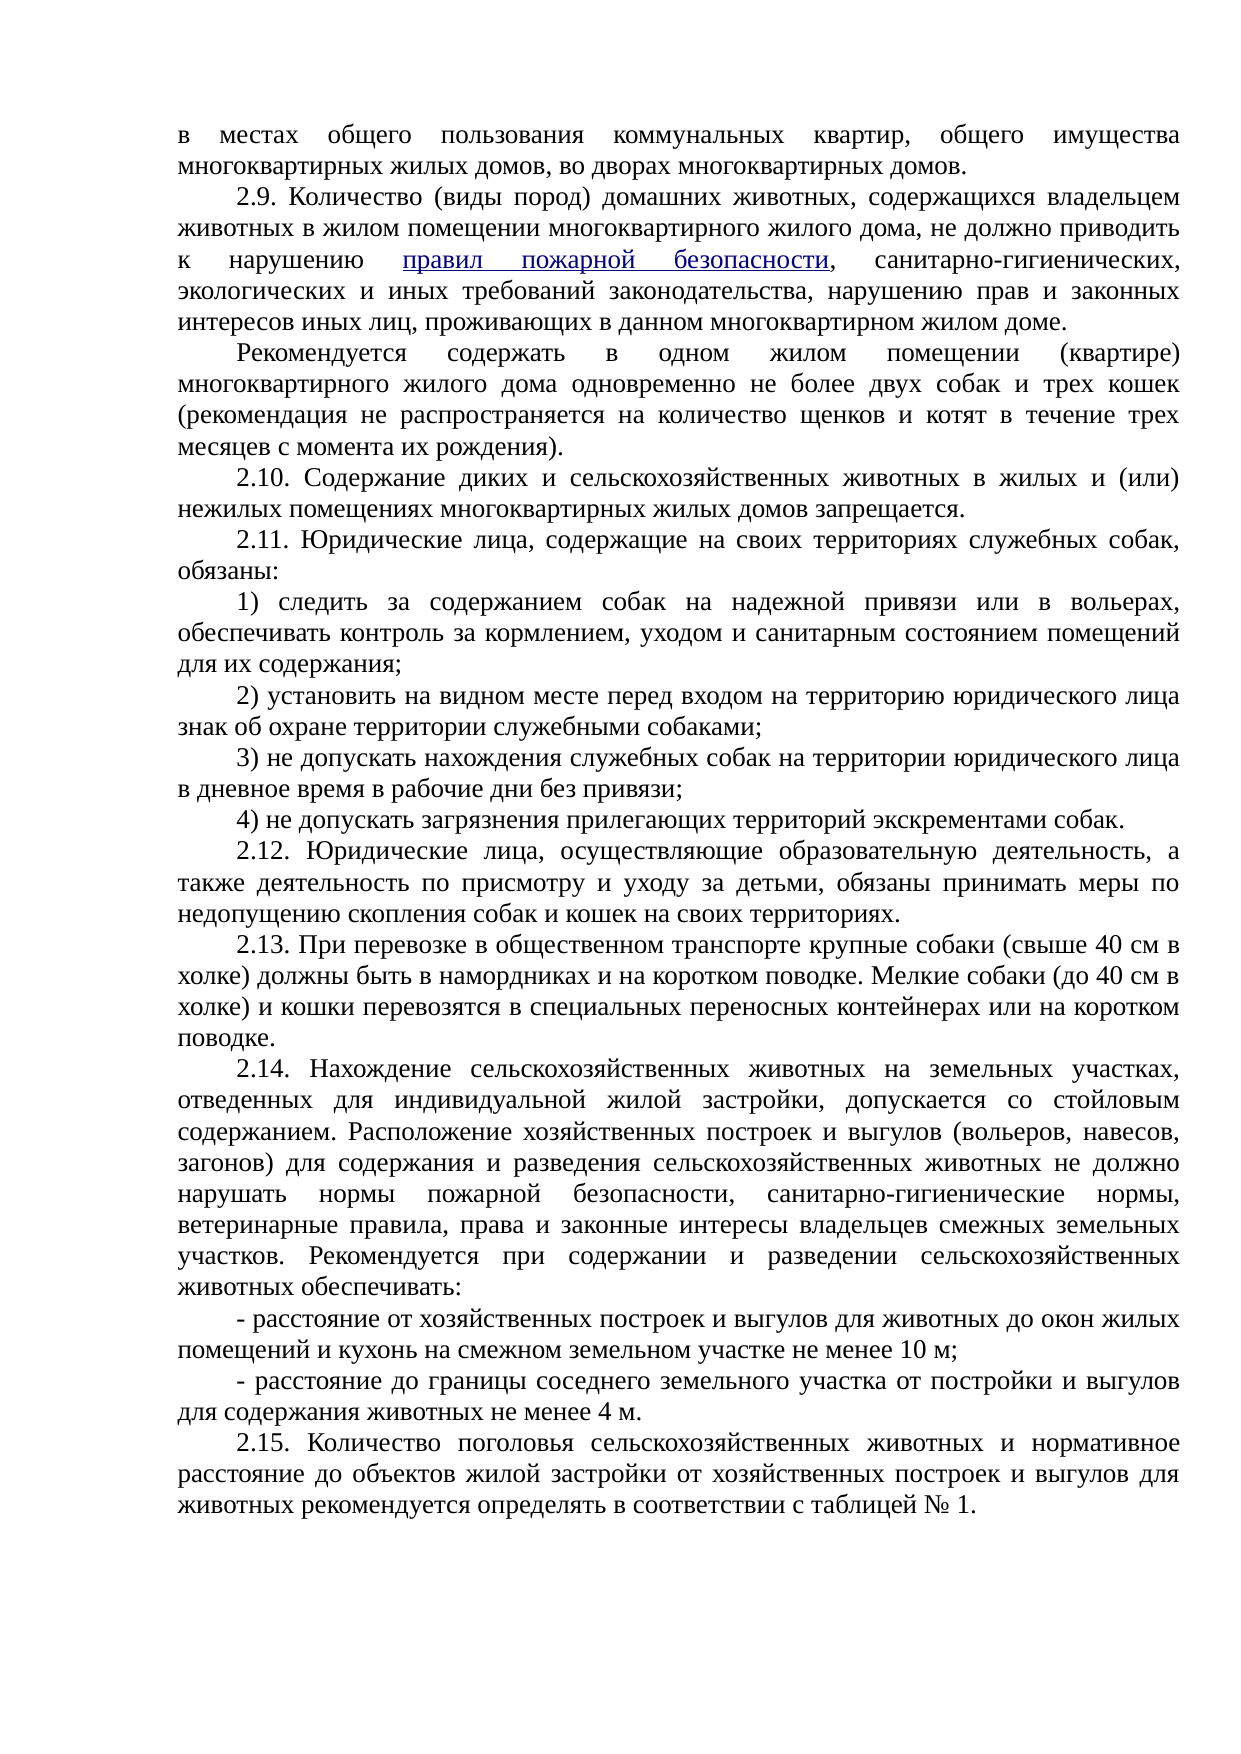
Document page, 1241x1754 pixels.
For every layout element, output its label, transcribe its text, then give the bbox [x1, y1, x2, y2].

text 2.15. Количество поголовья сельскохозяйственных животных и нормативное расстояние до объектов жилой застройки от хозяйственных построек и выгулов для животных рекомендуется определять в соответствии с таблицей № 1. [177, 1426, 1181, 1520]
text 2.11. Юридические лица, содержащие на своих территориях служебных собак, обязаны: [177, 523, 1181, 585]
text 2) установить на видном месте перед входом на территорию юридического лица знак об охране территории служебными собаками; [177, 679, 1181, 741]
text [177, 118, 1181, 180]
text 2.12. Юридические лица, осуществляющие образовательную деятельность, а также деятельность по присмотру и уходу за детьми, обязаны принимать меры по недопущению скопления собак и кошек на своих территориях. [177, 834, 1181, 928]
text Рекомендуется содержать в одном жилом помещении (квартире) многоквартирного жилого дома одновременно не более двух собак и трех кошек (рекомендация не распространяется на количество щенков и котят в течение трех месяцев с момента их рождения). [177, 336, 1181, 461]
text - расстояние до границы соседнего земельного участка от постройки и выгулов для содержания животных не менее 4 м. [177, 1364, 1181, 1426]
text 1) следить за содержанием собак на надежной привязи или в вольерах, обеспечивать контроль за кормлением, уходом и санитарным состоянием помещений для их содержания; [177, 585, 1181, 679]
text 2.10. Содержание диких и сельскохозяйственных животных в жилых и (или) нежилых помещениях многоквартирных жилых домов запрещается. [177, 461, 1181, 523]
text 3) не допускать нахождения служебных собак на территории юридического лица в дневное время в рабочие дни без привязи; [177, 741, 1181, 803]
text 2.9. Количество (виды пород) домашних животных, содержащихся владельцем животных в жилом помещении многоквартирного жилого дома, не должно приводить к нарушению правил пожарной безопасности, санитарно-гигиенических, экологических и иных требований законодательства, нарушению прав и законных интересов иных лиц, проживающих в данном многоквартирном жилом доме. [177, 180, 1181, 336]
text 4) не допускать загрязнения прилегающих территорий экскрементами собак. [177, 803, 1181, 834]
text 2.13. При перевозке в общественном транспорте крупные собаки (свыше 40 см в холке) должны быть в намордниках и на коротком поводке. Мелкие собаки (до 40 см в холке) и кошки перевозятся в специальных переносных контейнерах или на коротком поводке. [177, 928, 1181, 1052]
text - расстояние от хозяйственных построек и выгулов для животных до окон жилых помещений и кухонь на смежном земельном участке не менее 10 м; [177, 1302, 1181, 1364]
text 2.14. Нахождение сельскохозяйственных животных на земельных участках, отведенных для индивидуальной жилой застройки, допускается со стойловым содержанием. Расположение хозяйственных построек и выгулов (вольеров, навесов, загонов) для содержания и разведения сельскохозяйственных животных не должно нарушать нормы пожарной безопасности, санитарно-гигиенические нормы, ветеринарные правила, права и законные интересы владельцев смежных земельных участков. Рекомендуется при содержании и разведении сельскохозяйственных животных обеспечивать: [177, 1052, 1181, 1302]
